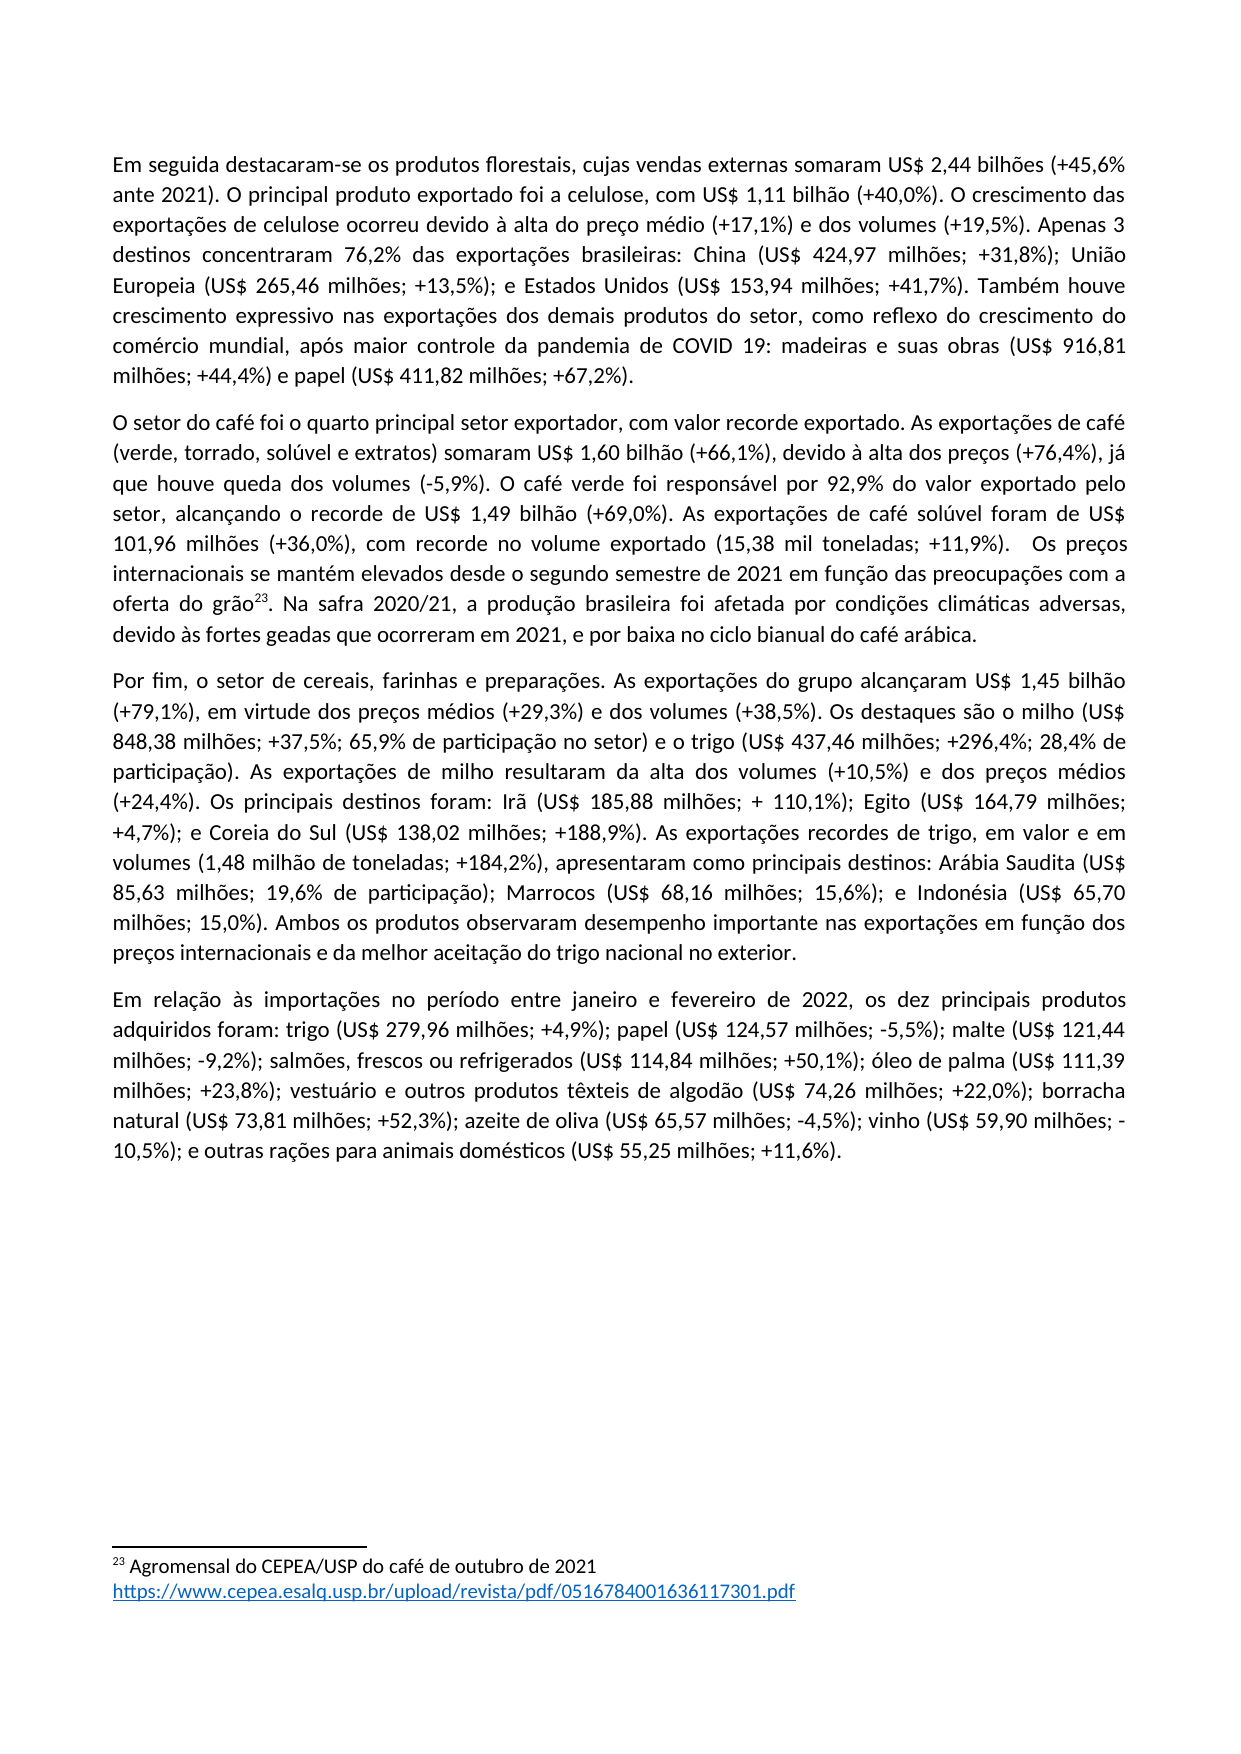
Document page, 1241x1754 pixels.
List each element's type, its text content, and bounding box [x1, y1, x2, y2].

text O setor do café foi o quarto principal setor exportador, com valor recorde exportado. As exportações de café (verde, torrado, solúvel e extratos) somaram US$ 1,60 bilhão (+66,1%), devido à alta dos preços (+76,4%), já que houve queda dos volumes (-5,9%). O café verde foi responsável por 92,9% do valor exportado pelo setor, alcançando o recorde de US$ 1,49 bilhão (+69,0%). As exportações de café solúvel foram de US$ 101,96 milhões (+36,0%), com recorde no volume exportado (15,38 mil toneladas; +11,9%). Os preços internacionais se mantém elevados desde o segundo semestre de 2021 em função das preocupações com a oferta do grão. Na safra 2020/21, a produção brasileira foi afetada por condições climáticas adversas, devido às fortes geadas que ocorreram em 2021, e por baixa no ciclo bianual do café arábica. [112, 408, 1128, 648]
text Em relação às importações no período entre janeiro e fevereiro de 2022, os dez principais produtos adquiridos foram: trigo (US$ 279,96 milhões; +4,9%); papel (US$ 124,57 milhões; -5,5%); malte (US$ 121,44 milhões; -9,2%); salmões, frescos ou refrigerados (US$ 114,84 milhões; +50,1%); óleo de palma (US$ 111,39 milhões; +23,8%); vestuário e outros produtos têxteis de algodão (US$ 74,26 milhões; +22,0%); borracha natural (US$ 73,81 milhões; +52,3%); azeite de oliva (US$ 65,57 milhões; -4,5%); vinho (US$ 59,90 milhões; -10,5%); e outras rações para animais domésticos (US$ 55,25 milhões; +11,6%). [112, 985, 1128, 1164]
text Em seguida destacaram-se os produtos florestais, cujas vendas externas somaram US$ 2,44 bilhões (+45,6% ante 2021). O principal produto exportado foi a celulose, com US$ 1,11 bilhão (+40,0%). O crescimento das exportações de celulose ocorreu devido à alta do preço médio (+17,1%) e dos volumes (+19,5%). Apenas 3 destinos concentraram 76,2% das exportações brasileiras: China (US$ 424,97 milhões; +31,8%); União Europeia (US$ 265,46 milhões; +13,5%); e Estados Unidos (US$ 153,94 milhões; +41,7%). Também houve crescimento expressivo nas exportações dos demais produtos do setor, como reflexo do crescimento do comércio mundial, após maior controle da pandemia de COVID 19: madeiras e suas obras (US$ 916,81 milhões; +44,4%) e papel (US$ 411,82 milhões; +67,2%). [112, 150, 1128, 389]
text Por fim, o setor de cereais, farinhas e preparações. As exportações do grupo alcançaram US$ 1,45 bilhão (+79,1%), em virtude dos preços médios (+29,3%) e dos volumes (+38,5%). Os destaques são o milho (US$ 848,38 milhões; +37,5%; 65,9% de participação no setor) e o trigo (US$ 437,46 milhões; +296,4%; 28,4% de participação). As exportações de milho resultaram da alta dos volumes (+10,5%) e dos preços médios (+24,4%). Os principais destinos foram: Irã (US$ 185,88 milhões; + 110,1%); Egito (US$ 164,79 milhões; +4,7%); e Coreia do Sul (US$ 138,02 milhões; +188,9%). As exportações recordes de trigo, em valor e em volumes (1,48 milhão de toneladas; +184,2%), apresentaram como principais destinos: Arábia Saudita (US$ 85,63 milhões; 19,6% de participação); Marrocos (US$ 68,16 milhões; 15,6%); e Indonésia (US$ 65,70 milhões; 15,0%). Ambos os produtos observaram desempenho importante nas exportações em função dos preços internacionais e da melhor aceitação do trigo nacional no exterior. [112, 667, 1128, 967]
